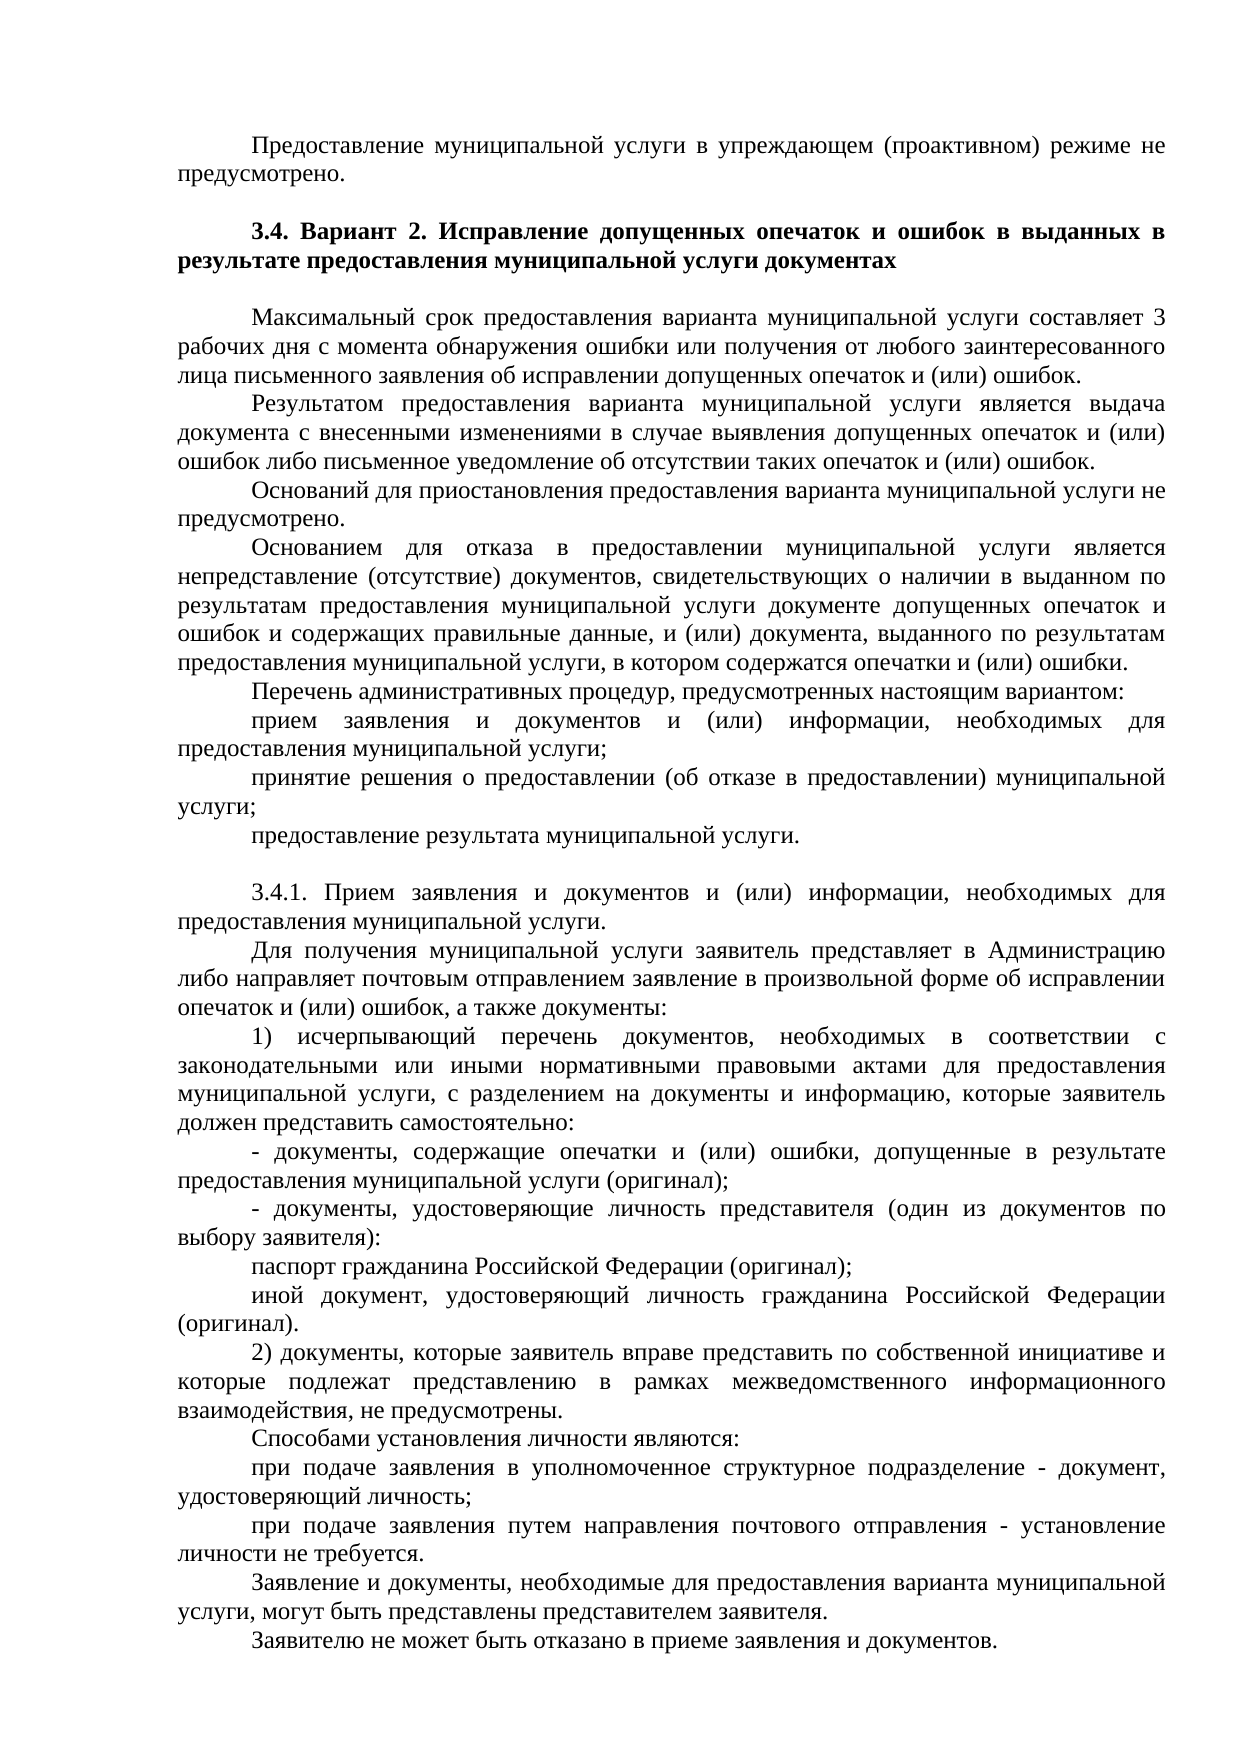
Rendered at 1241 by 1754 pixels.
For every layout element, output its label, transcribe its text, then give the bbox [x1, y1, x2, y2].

text 3.4. Вариант 2. Исправление допущенных опечаток и ошибок в выданных в результате предоставления муниципальной услуги документах [177, 216, 1167, 273]
text паспорт гражданина Российской Федерации (оригинал); [177, 1251, 1167, 1280]
text 2) документы, которые заявитель вправе представить по собственной инициативе и которые подлежат представлению в рамках межведомственного информационного взаимодействия, не предусмотрены. [177, 1337, 1167, 1423]
text Максимальный срок предоставления варианта муниципальной услуги составляет 3 рабочих дня с момента обнаружения ошибки или получения от любого заинтересованного лица письменного заявления об исправлении допущенных опечаток и (или) ошибок. [177, 302, 1167, 388]
text прием заявления и документов и (или) информации, необходимых для предоставления муниципальной услуги; [177, 705, 1167, 762]
text Результатом предоставления варианта муниципальной услуги является выдача документа с внесенными изменениями в случае выявления допущенных опечаток и (или) ошибок либо письменное уведомление об отсутствии таких опечаток и (или) ошибок. [177, 388, 1167, 475]
text при подаче заявления в уполномоченное структурное подразделение - документ, удостоверяющий личность; [177, 1452, 1167, 1510]
text - документы, удостоверяющие личность представителя (один из документов по выбору заявителя): [177, 1193, 1167, 1251]
text Для получения муниципальной услуги заявитель представляет в Администрацию либо направляет почтовым отправлением заявление в произвольной форме об исправлении опечаток и (или) ошибок, а также документы: [177, 935, 1167, 1021]
text Заявителю не может быть отказано в приеме заявления и документов. [177, 1625, 1167, 1653]
text Заявление и документы, необходимые для предоставления варианта муниципальной услуги, могут быть представлены представителем заявителя. [177, 1567, 1167, 1625]
text 1) исчерпывающий перечень документов, необходимых в соответствии с законодательными или иными нормативными правовыми актами для предоставления муниципальной услуги, с разделением на документы и информацию, которые заявитель должен представить самостоятельно: [177, 1021, 1167, 1136]
text Перечень административных процедур, предусмотренных настоящим вариантом: [177, 676, 1167, 705]
text - документы, содержащие опечатки и (или) ошибки, допущенные в результате предоставления муниципальной услуги (оригинал); [177, 1136, 1167, 1193]
text Основанием для отказа в предоставлении муниципальной услуги является непредставление (отсутствие) документов, свидетельствующих о наличии в выданном по результатам предоставления муниципальной услуги документе допущенных опечаток и ошибок и содержащих правильные данные, и (или) документа, выданного по результатам предоставления муниципальной услуги, в котором содержатся опечатки и (или) ошибки. [177, 532, 1167, 676]
text Оснований для приостановления предоставления варианта муниципальной услуги не предусмотрено. [177, 475, 1167, 532]
text Предоставление муниципальной услуги в упреждающем (проактивном) режиме не предусмотрено. [177, 130, 1167, 187]
text предоставление результата муниципальной услуги. [177, 820, 1167, 848]
text иной документ, удостоверяющий личность гражданина Российской Федерации (оригинал). [177, 1280, 1167, 1337]
text при подаче заявления путем направления почтового отправления - установление личности не требуется. [177, 1510, 1167, 1567]
text принятие решения о предоставлении (об отказе в предоставлении) муниципальной услуги; [177, 762, 1167, 820]
text 3.4.1. Прием заявления и документов и (или) информации, необходимых для предоставления муниципальной услуги. [177, 877, 1167, 935]
text Способами установления личности являются: [177, 1423, 1167, 1452]
